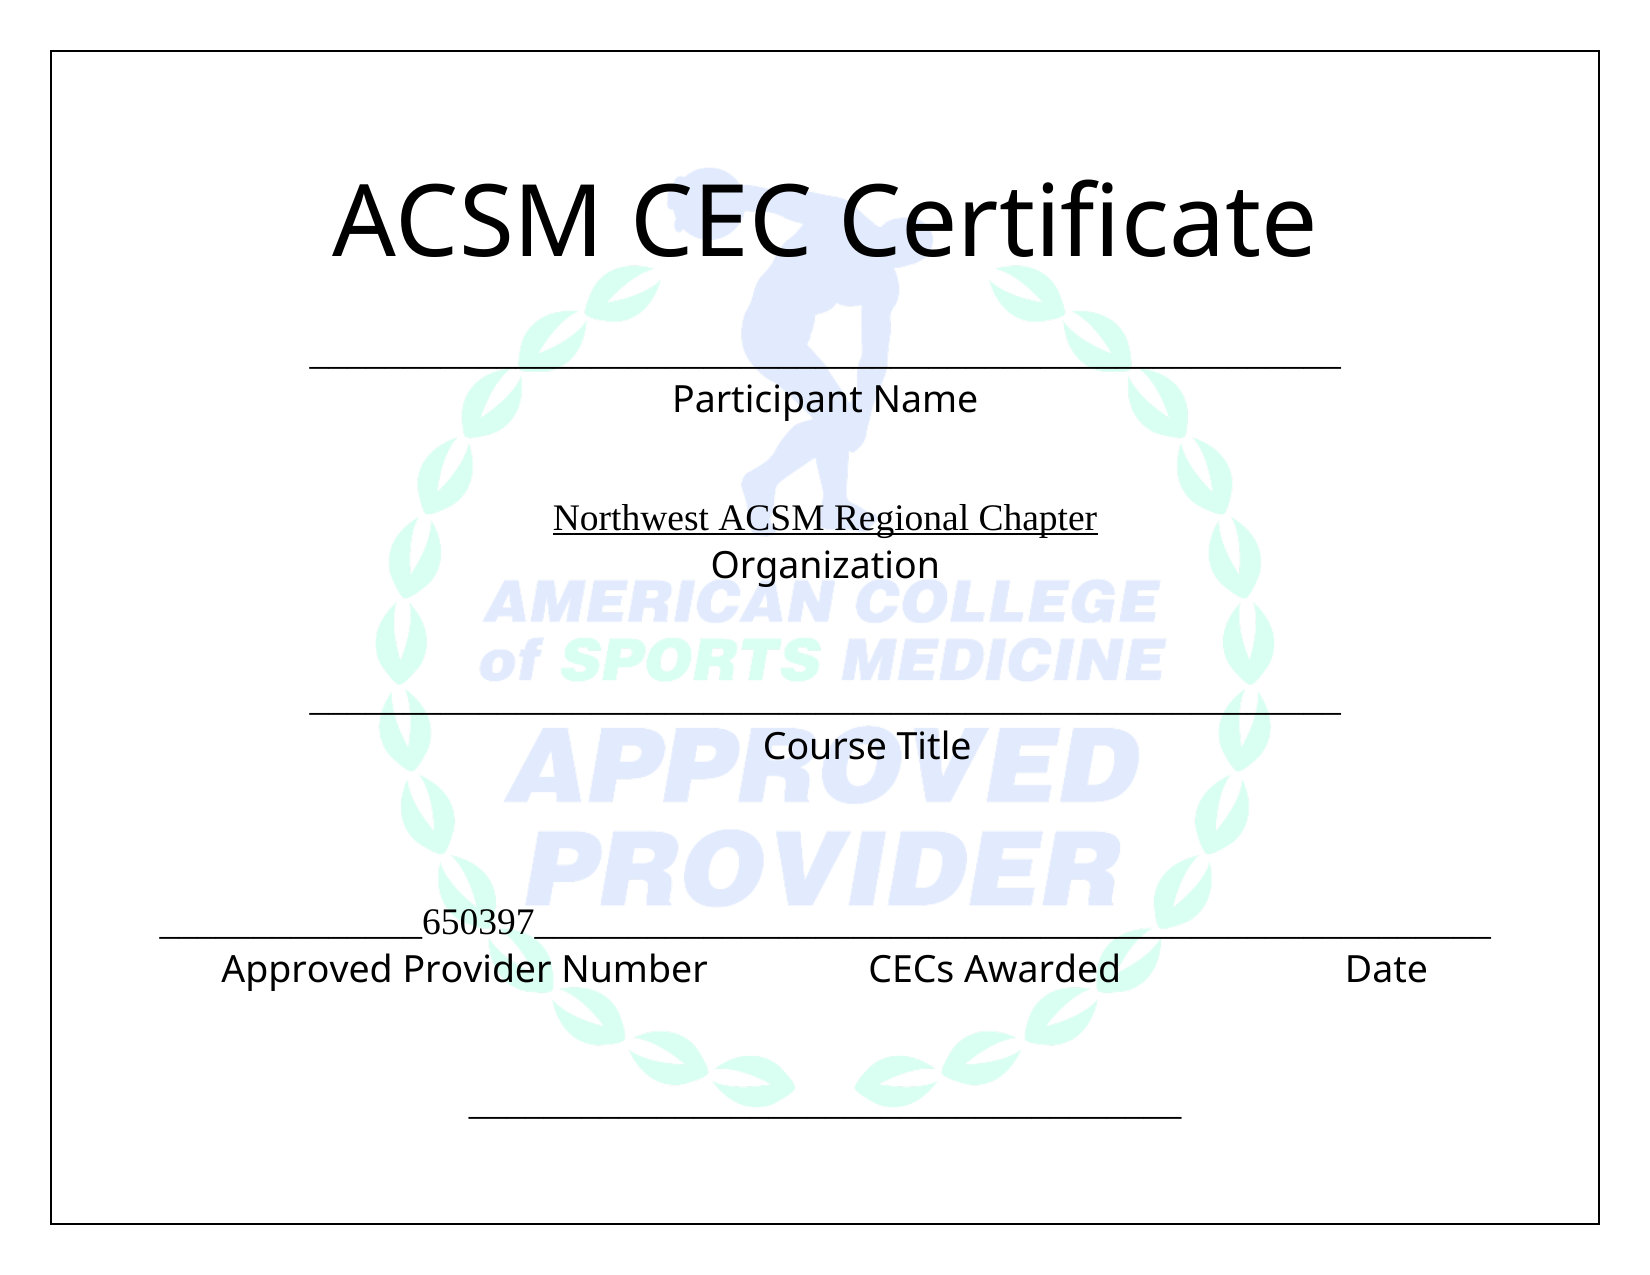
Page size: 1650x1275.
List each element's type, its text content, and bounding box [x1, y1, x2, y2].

text ACSM CEC Certificate [150, 150, 1500, 286]
text Course Title [150, 719, 1500, 770]
text Approved Provider Number CECs Awarded Date [150, 942, 1500, 993]
text Organization [150, 538, 1500, 589]
text Northwest ACSM Regional Chapter [150, 495, 1500, 538]
text ______________________________________ [150, 1080, 1500, 1123]
text _______________________________________________________ [150, 329, 1500, 372]
text ______________650397___________________________________________________ [150, 899, 1500, 942]
text Participant Name [150, 372, 1500, 423]
text _______________________________________________________ [150, 676, 1500, 719]
